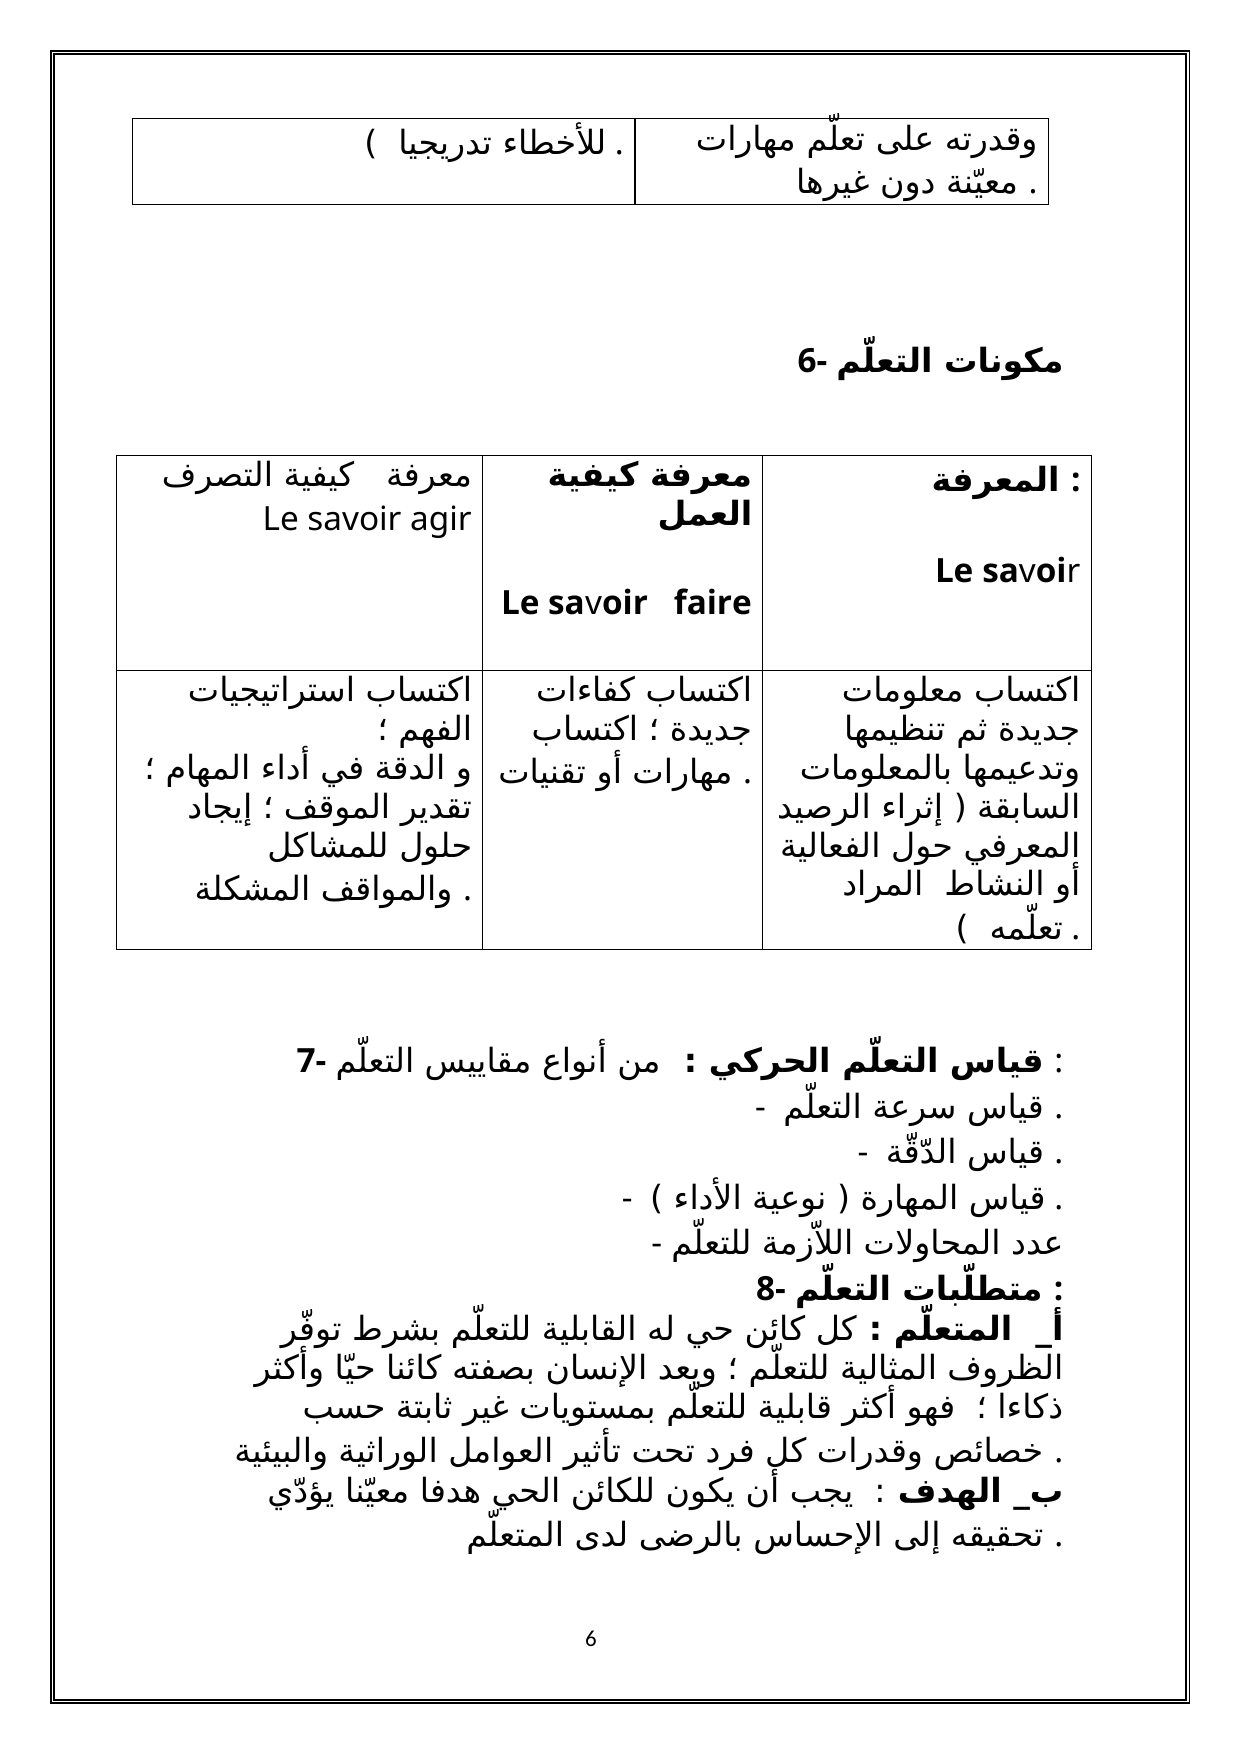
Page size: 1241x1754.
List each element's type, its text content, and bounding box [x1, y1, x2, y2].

list 7- قياس التعلّم الحركي : من أنواع مقاييس التعلّم : [118, 1037, 1063, 1083]
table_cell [636, 119, 1048, 203]
table_header معرفة كيفية التصرف Le savoir agir [117, 456, 482, 669]
table_cell اكتساب معلومات جديدة ثم تنظيمها وتدعيمها بالمعلومات السابقة ( إثراء الرصيد المعرفي حول الفعالية أو النشاط المراد تعلّمه ) . [763, 671, 1091, 949]
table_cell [133, 119, 634, 203]
list - عدد المحاولات اللاّزمة للتعلّم [193, 1219, 1063, 1264]
list - قياس الدّقّة . [193, 1128, 1063, 1173]
list ب_ الهدف : يجب أن يكون للكائن الحي هدفا معيّنا يؤدّي تحقيقه إلى الإحساس بالرضى لدى المتعلّم . [193, 1472, 1063, 1556]
table_cell اكتساب كفاءات جديدة ؛ اكتساب مهارات أو تقنيات . [483, 671, 762, 949]
table_header معرفة كيفية العمل Le savoir faire [483, 456, 762, 669]
list أ_ المتعلّم : كل كائن حي له القابلية للتعلّم بشرط توفّر الظروف المثالية للتعلّم ؛ ويعد الإنسان بصفته كائنا حيّا وأكثر ذكاءا ؛ فهو أكثر قابلية للتعلّم بمستويات غير ثابتة حسب خصائص وقدرات كل فرد تحت تأثير العوامل الوراثية والبيئية . [193, 1310, 1063, 1472]
table_cell اكتساب استراتيجيات الفهم ؛ و الدقة في أداء المهام ؛ تقدير الموقف ؛ إيجاد حلول للمشاكل والمواقف المشكلة . [117, 671, 482, 949]
list - قياس المهارة ( نوعية الأداء ) . [193, 1173, 1063, 1219]
list - قياس سرعة التعلّم . [193, 1083, 1063, 1128]
table_header المعرفة : Le savoir [763, 456, 1091, 669]
list 8- متطلّبات التعلّم : [193, 1264, 1063, 1310]
list 6- مكونات التعلّم [193, 337, 1063, 382]
